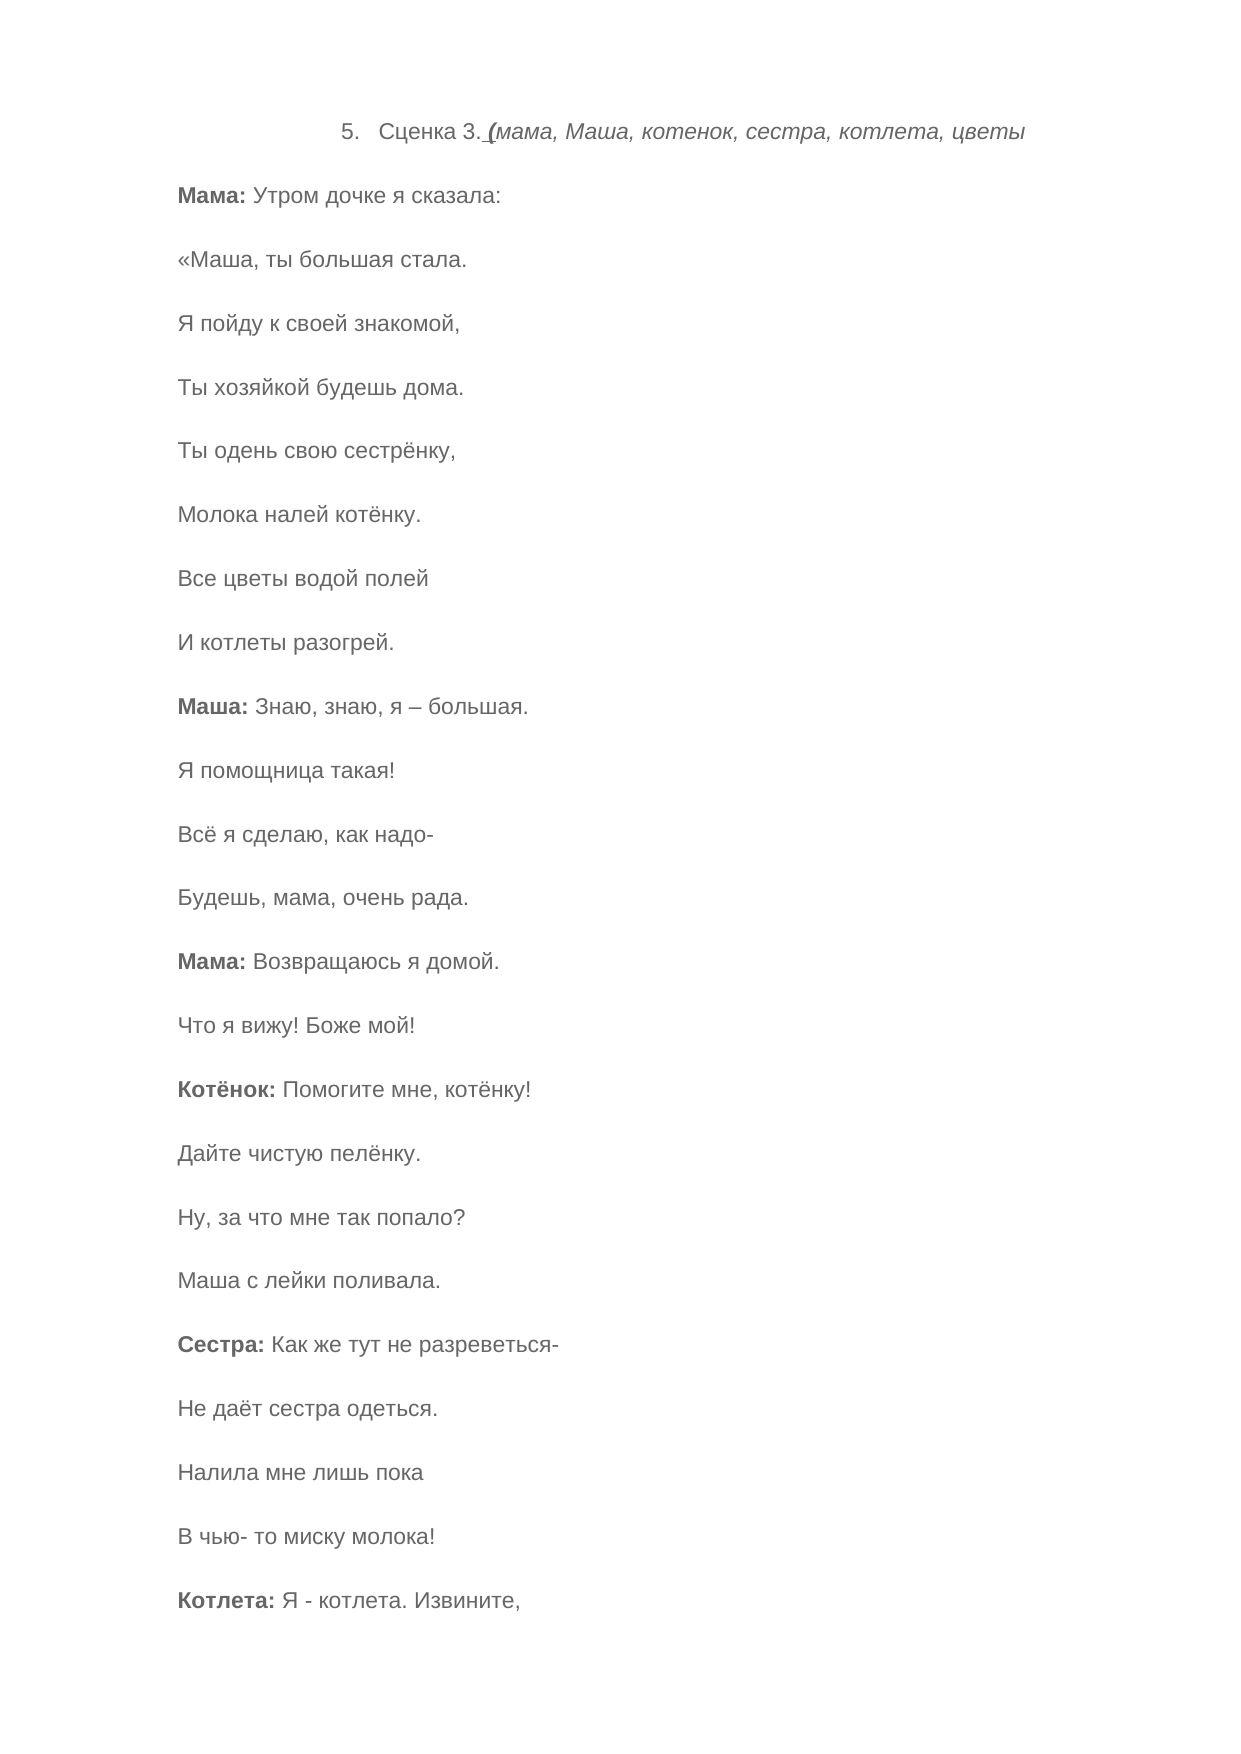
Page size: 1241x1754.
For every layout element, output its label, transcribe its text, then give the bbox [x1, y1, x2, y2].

text Котлета: Я - котлета. Извините, [177, 1587, 1152, 1613]
text Ты одень свою сестрёнку, [177, 437, 1152, 464]
text Сестра: Как же тут не разреветься- [177, 1331, 1152, 1358]
text Котёнок: Помогите мне, котёнку! [177, 1076, 1152, 1102]
text Мама: Возвращаюсь я домой. [177, 948, 1152, 974]
text Маша с лейки поливала. [177, 1267, 1152, 1294]
text Мама: Утром дочке я сказала: [177, 182, 1152, 208]
text Ты хозяйкой будешь дома. [177, 373, 1152, 400]
list Сценка 3. (мама, Маша, котенок, сестра, котлета, цветы [215, 118, 1152, 144]
text Я пойду к своей знакомой, [177, 310, 1152, 336]
text В чью- то миску молока! [177, 1523, 1152, 1549]
text Налила мне лишь пока [177, 1459, 1152, 1485]
text Не даёт сестра одеться. [177, 1395, 1152, 1422]
text Что я вижу! Боже мой! [177, 1012, 1152, 1038]
text Ну, за что мне так попало? [177, 1204, 1152, 1230]
text Молока налей котёнку. [177, 501, 1152, 528]
text «Маша, ты большая стала. [177, 246, 1152, 272]
text Будешь, мама, очень рада. [177, 884, 1152, 911]
text Дайте чистую пелёнку. [177, 1140, 1152, 1166]
text Всё я сделаю, как надо- [177, 821, 1152, 847]
text И котлеты разогрей. [177, 629, 1152, 655]
text Все цветы водой полей [177, 565, 1152, 591]
text Я помощница такая! [177, 757, 1152, 783]
text Маша: Знаю, знаю, я – большая. [177, 693, 1152, 719]
